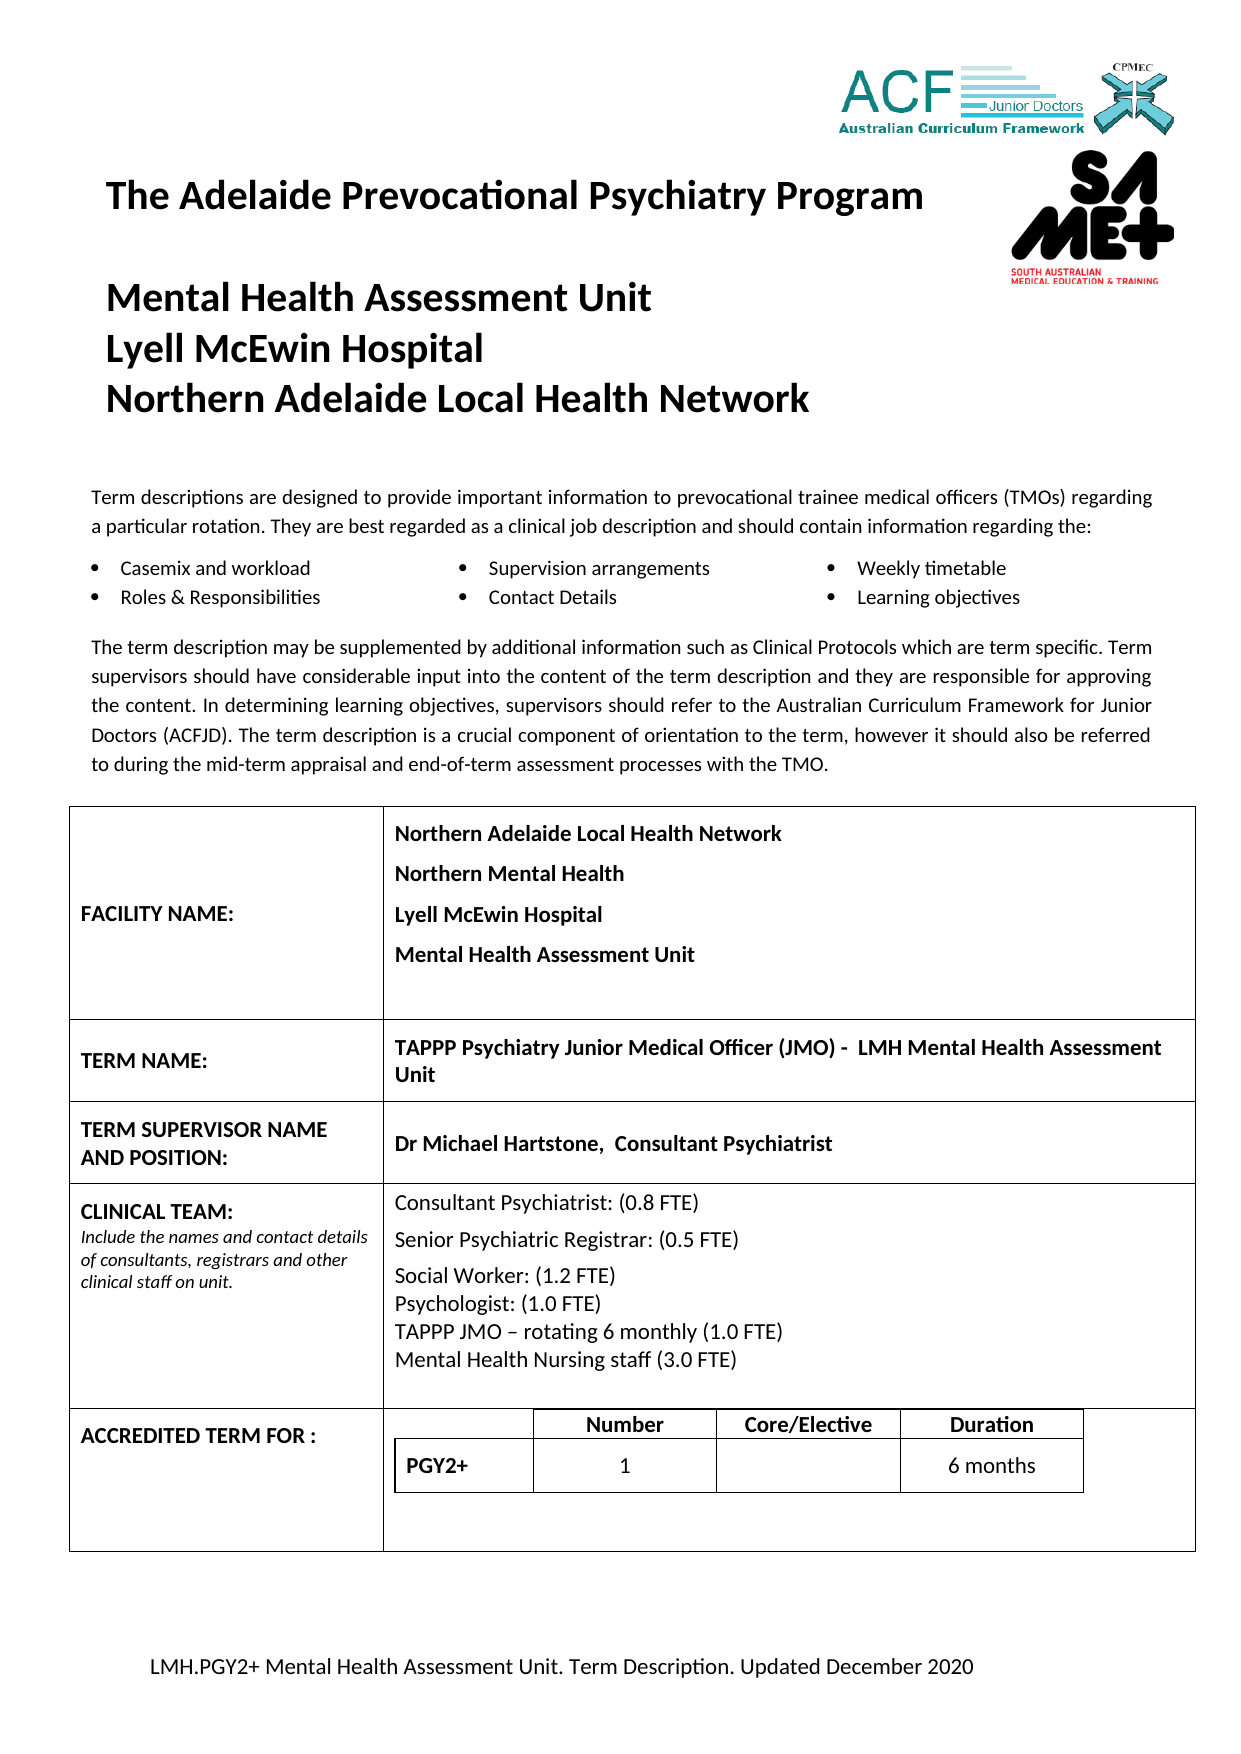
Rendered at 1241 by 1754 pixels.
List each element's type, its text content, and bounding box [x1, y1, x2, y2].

text Northern Adelaide Local Health Network [106, 372, 1093, 423]
table_header FACILITY NAME: [70, 807, 383, 1019]
list Weekly timetable [827, 555, 1154, 581]
text Mental Health Assessment Unit [106, 271, 1093, 322]
table_cell ACCREDITED TERM FOR : [70, 1409, 383, 1551]
table_cell [384, 1409, 1195, 1551]
table_cell CLINICAL TEAM: Include the names and contact details of consultants, registrars and other clinical staff on unit. [70, 1184, 383, 1408]
list Roles & Responsibilities [91, 584, 452, 610]
table_cell TERM NAME: [70, 1020, 383, 1101]
table_cell TAPPP Psychiatry Junior Medical Officer (JMO) - LMH Mental Health Assessment Unit [384, 1020, 1195, 1101]
text Term descriptions are designed to provide important information to prevocational trainee medical officers (TMOs) regarding a particular rotation. They are best regarded as a clinical job description and should contain information regarding the: [91, 484, 1154, 539]
table_header Northern Adelaide Local Health Network Northern Mental Health Lyell McEwin Hospital Mental Health Assessment Unit [384, 807, 1195, 1019]
table_cell Consultant Psychiatrist: (0.8 FTE) Senior Psychiatric Registrar: (0.5 FTE) Social Worker: (1.2 FTE) Psychologist: (1.0 FTE) TAPPP JMO – rotating 6 monthly (1.0 FTE) Mental Health Nursing staff (3.0 FTE) [384, 1184, 1195, 1408]
list Learning objectives [827, 584, 1154, 610]
picture [1011, 150, 1174, 284]
table_cell TERM SUPERVISOR NAME AND POSITION: [70, 1102, 383, 1183]
list Supervision arrangements [459, 555, 791, 581]
text The term description may be supplemented by additional information such as Clinical Protocols which are term specific. Term supervisors should have considerable input into the content of the term description and they are responsible for approving the content. In determining learning objectives, supervisors should refer to the Australian Curriculum Framework for Junior Doctors (ACFJD). The term description is a crucial component of orientation to the term, however it should also be referred to during the mid-term appraisal and end-of-term assessment processes with the TMO. [91, 634, 1154, 776]
list Casemix and workload [91, 555, 452, 581]
text The Adelaide Prevocational Psychiatry Program [106, 169, 1093, 220]
list Contact Details [459, 584, 791, 610]
table_cell Dr Michael Hartstone, Consultant Psychiatrist [384, 1102, 1195, 1183]
text Lyell McEwin Hospital [106, 322, 1093, 372]
